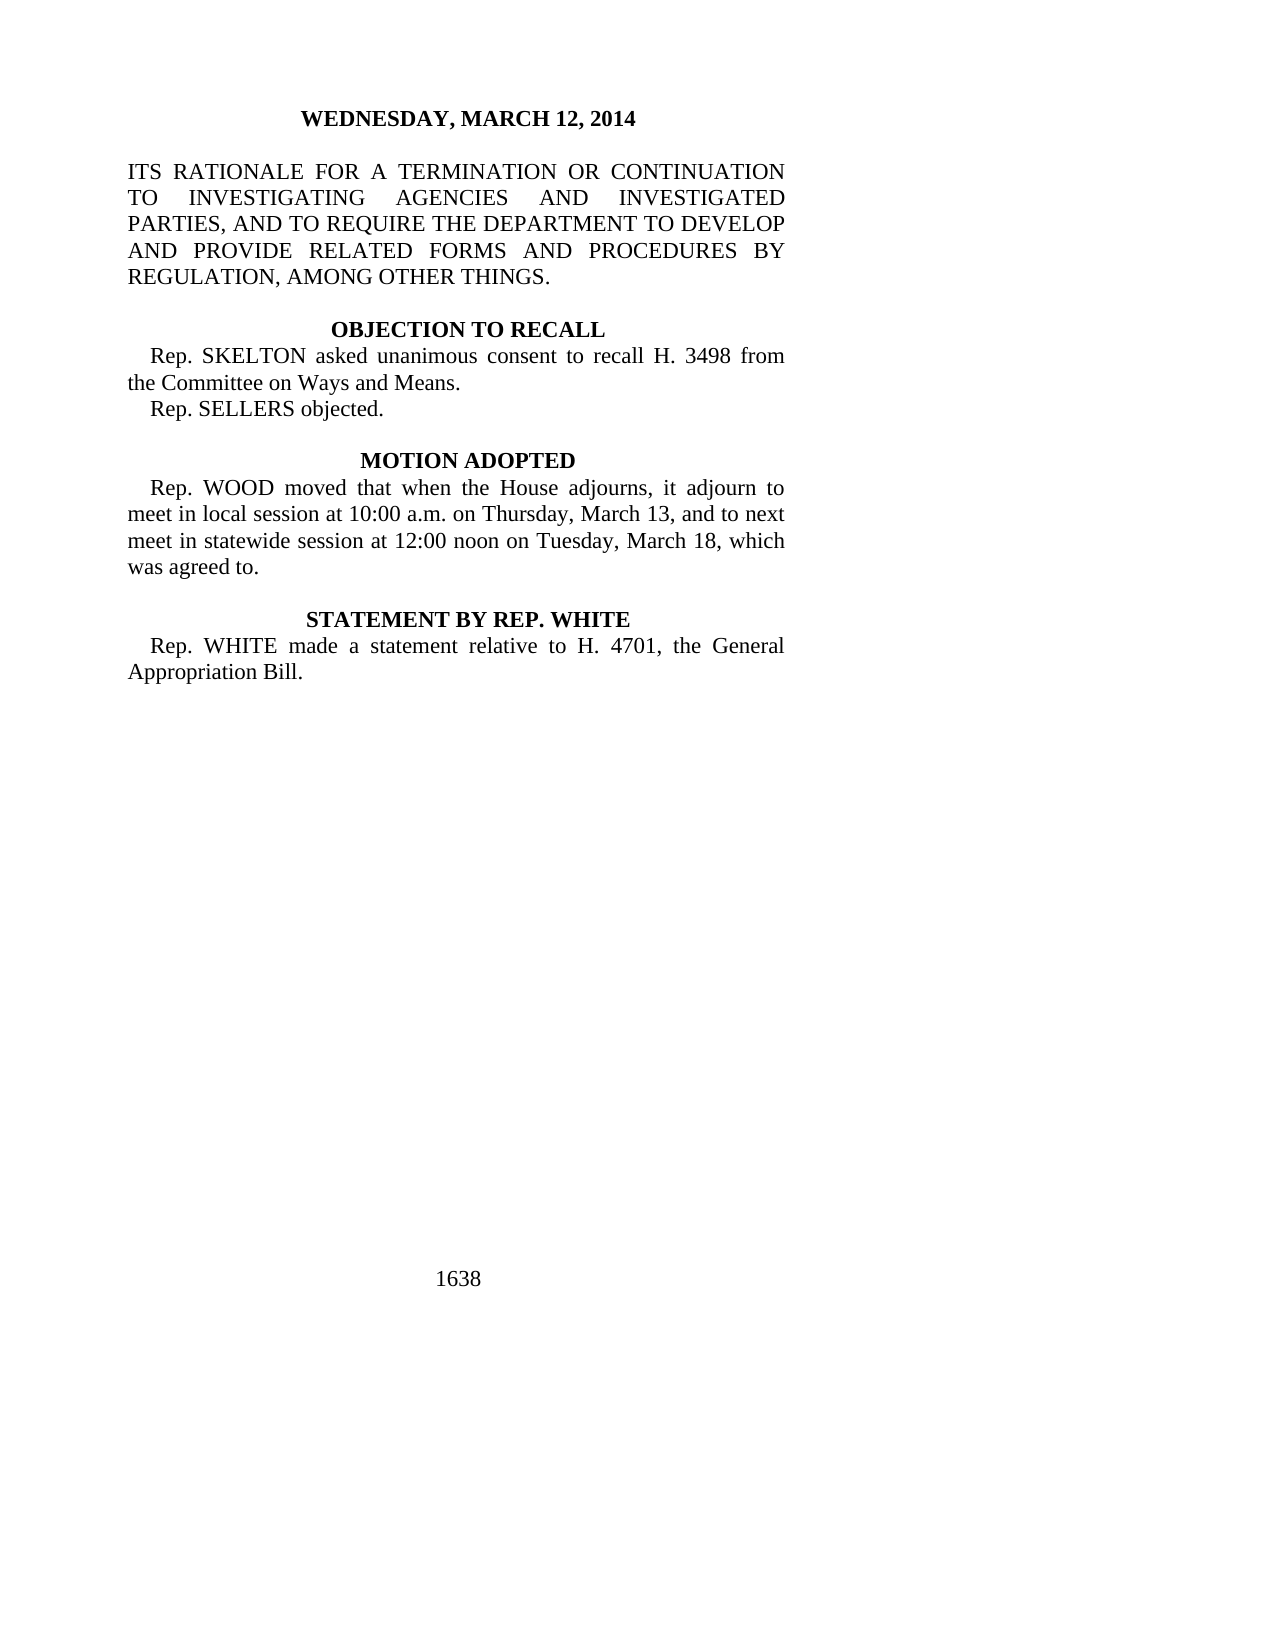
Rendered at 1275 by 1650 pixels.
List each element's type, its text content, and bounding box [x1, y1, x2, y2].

text Rep. WHITE made a statement relative to H. 4701, the General Appropriation Bill. [127, 632, 786, 685]
text Rep. SKELTON asked unanimous consent to recall H. 3498 from the Committee on Ways and Means. [127, 342, 786, 395]
text Rep. WOOD moved that when the House adjourns, it adjourn to meet in local session at 10:00 a.m. on Thursday, March 13, and to next meet in statewide session at 12:00 noon on Tuesday, March 18, which was agreed to. [127, 474, 786, 579]
text OBJECTION TO RECALL [127, 316, 786, 342]
text Rep. SELLERS objected. [127, 395, 786, 421]
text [127, 158, 786, 289]
text MOTION ADOPTED [127, 448, 786, 474]
text STATEMENT BY REP. WHITE [127, 606, 786, 632]
